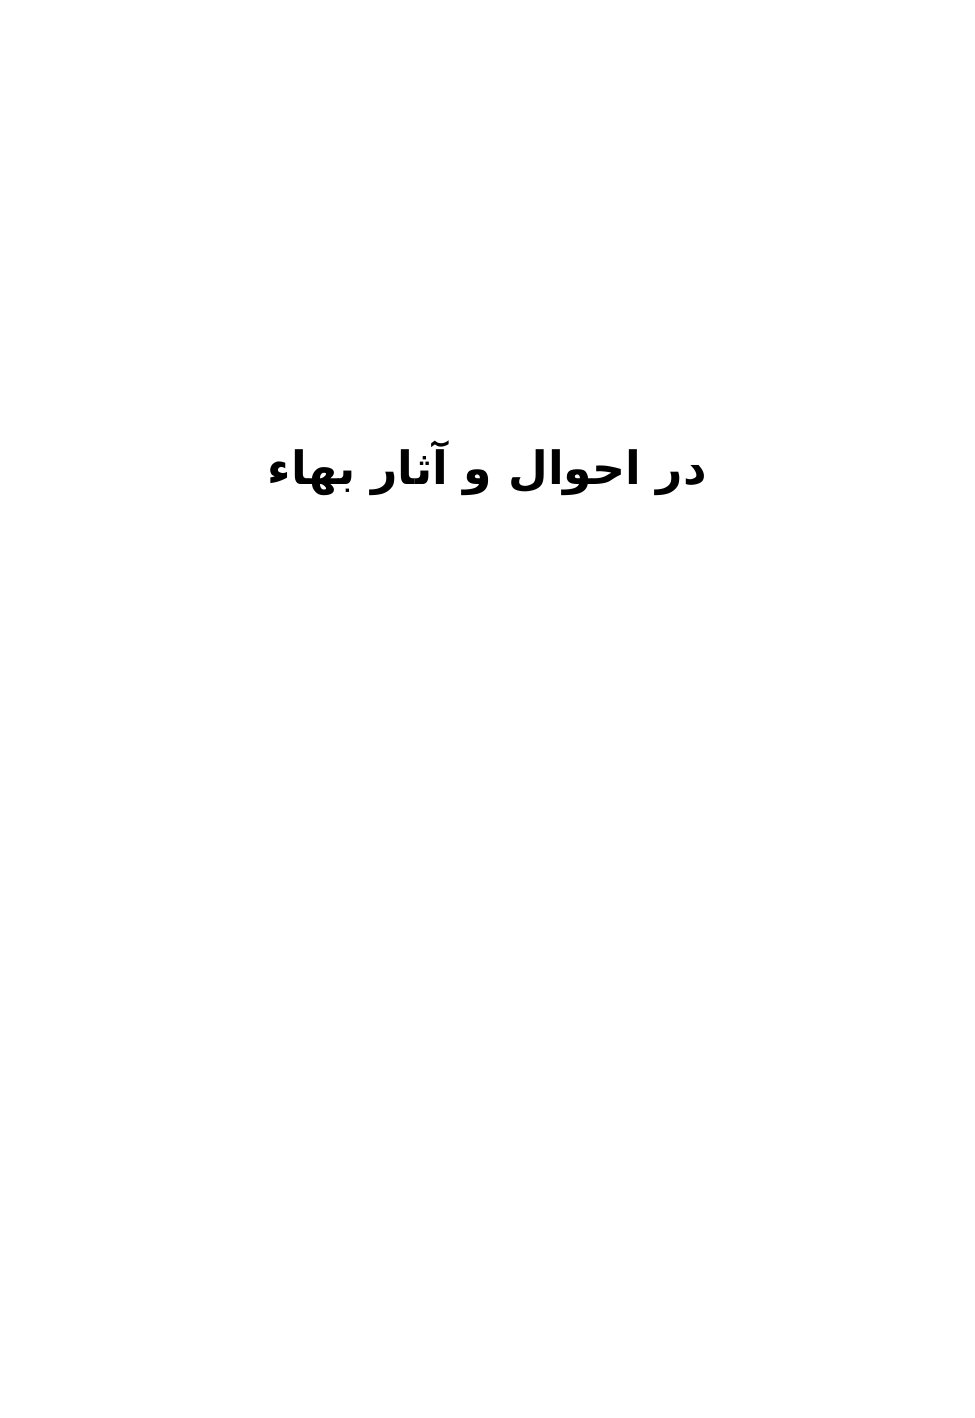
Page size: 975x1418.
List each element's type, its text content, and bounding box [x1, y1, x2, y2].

text در احوال و آثار بهاء [118, 441, 857, 495]
